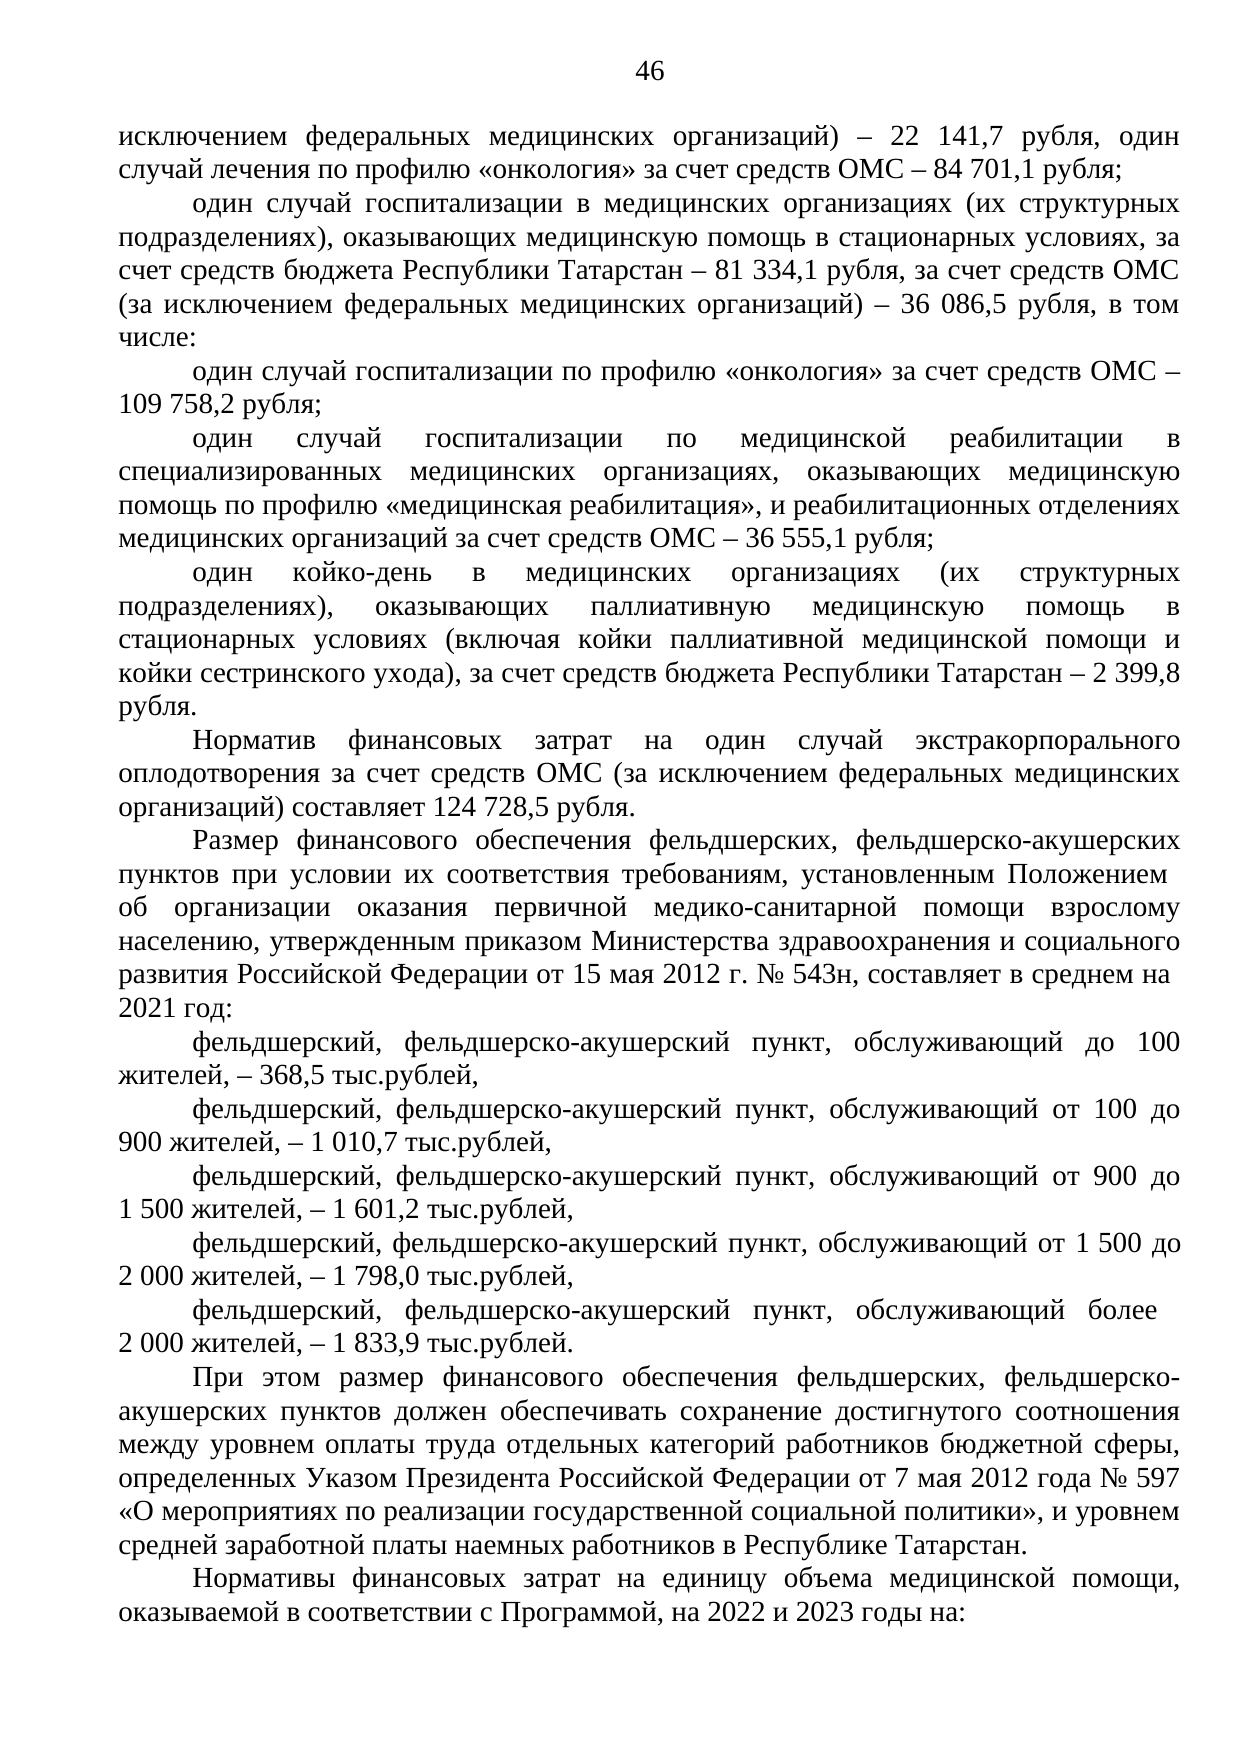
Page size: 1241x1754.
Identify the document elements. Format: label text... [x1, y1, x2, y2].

text один случай госпитализации в медицинских организациях (их структурных подразделениях), оказывающих медицинскую помощь в стационарных условиях, за счет средств бюджета Республики Татарстан – 81 334,1 рубля, за счет средств ОМС (за исключением федеральных медицинских организаций) – 36 086,5 рубля, в том числе: [118, 185, 1181, 353]
text фельдшерский, фельдшерско-акушерский пункт, обслуживающий от 1 500 до 2 000 жителей, – 1 798,0 тыс.рублей, [118, 1225, 1181, 1292]
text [118, 118, 1181, 185]
text Нормативы финансовых затрат на единицу объема медицинской помощи, оказываемой в соответствии с Программой, на 2022 и 2023 годы на: [118, 1560, 1181, 1627]
text При этом размер финансового обеспечения фельдшерских, фельдшерско-акушерских пунктов должен обеспечивать сохранение достигнутого соотношения между уровнем оплаты труда отдельных категорий работников бюджетной сферы, определенных Указом Президента Российской Федерации от 7 мая 2012 года № 597 «О мероприятиях по реализации государственной социальной политики», и уровнем средней заработной платы наемных работников в Республике Татарстан. [118, 1359, 1181, 1560]
text фельдшерский, фельдшерско-акушерский пункт, обслуживающий от 900 до 1 500 жителей, – 1 601,2 тыс.рублей, [118, 1158, 1181, 1225]
text фельдшерский, фельдшерско-акушерский пункт, обслуживающий более 2 000 жителей, – 1 833,9 тыс.рублей. [118, 1292, 1181, 1359]
text один койко-день в медицинских организациях (их структурных подразделениях), оказывающих паллиативную медицинскую помощь в стационарных условиях (включая койки паллиативной медицинской помощи и койки сестринского ухода), за счет средств бюджета Республики Татарстан – 2 399,8 рубля. [118, 554, 1181, 722]
text один случай госпитализации по медицинской реабилитации в специализированных медицинских организациях, оказывающих медицинскую помощь по профилю «медицинская реабилитация», и реабилитационных отделениях медицинских организаций за счет средств ОМС – 36 555,1 рубля; [118, 420, 1181, 554]
text Норматив финансовых затрат на один случай экстракорпорального оплодотворения за счет средств ОМС (за исключением федеральных медицинских организаций) составляет 124 728,5 рубля. [118, 722, 1181, 822]
text один случай госпитализации по профилю «онкология» за счет средств ОМС – 109 758,2 рубля; [118, 353, 1181, 420]
text фельдшерский, фельдшерско-акушерский пункт, обслуживающий от 100 до 900 жителей, – 1 010,7 тыс.рублей, [118, 1091, 1181, 1158]
text Размер финансового обеспечения фельдшерских, фельдшерско-акушерских пунктов при условии их соответствия требованиям, установленным Положением об организации оказания первичной медико-санитарной помощи взрослому населению, утвержденным приказом Министерства здравоохранения и социального развития Российской Федерации от 15 мая 2012 г. № 543н, составляет в среднем на 2021 год: [118, 822, 1181, 1024]
text фельдшерский, фельдшерско-акушерский пункт, обслуживающий до 100 жителей, – 368,5 тыс.рублей, [118, 1024, 1181, 1091]
